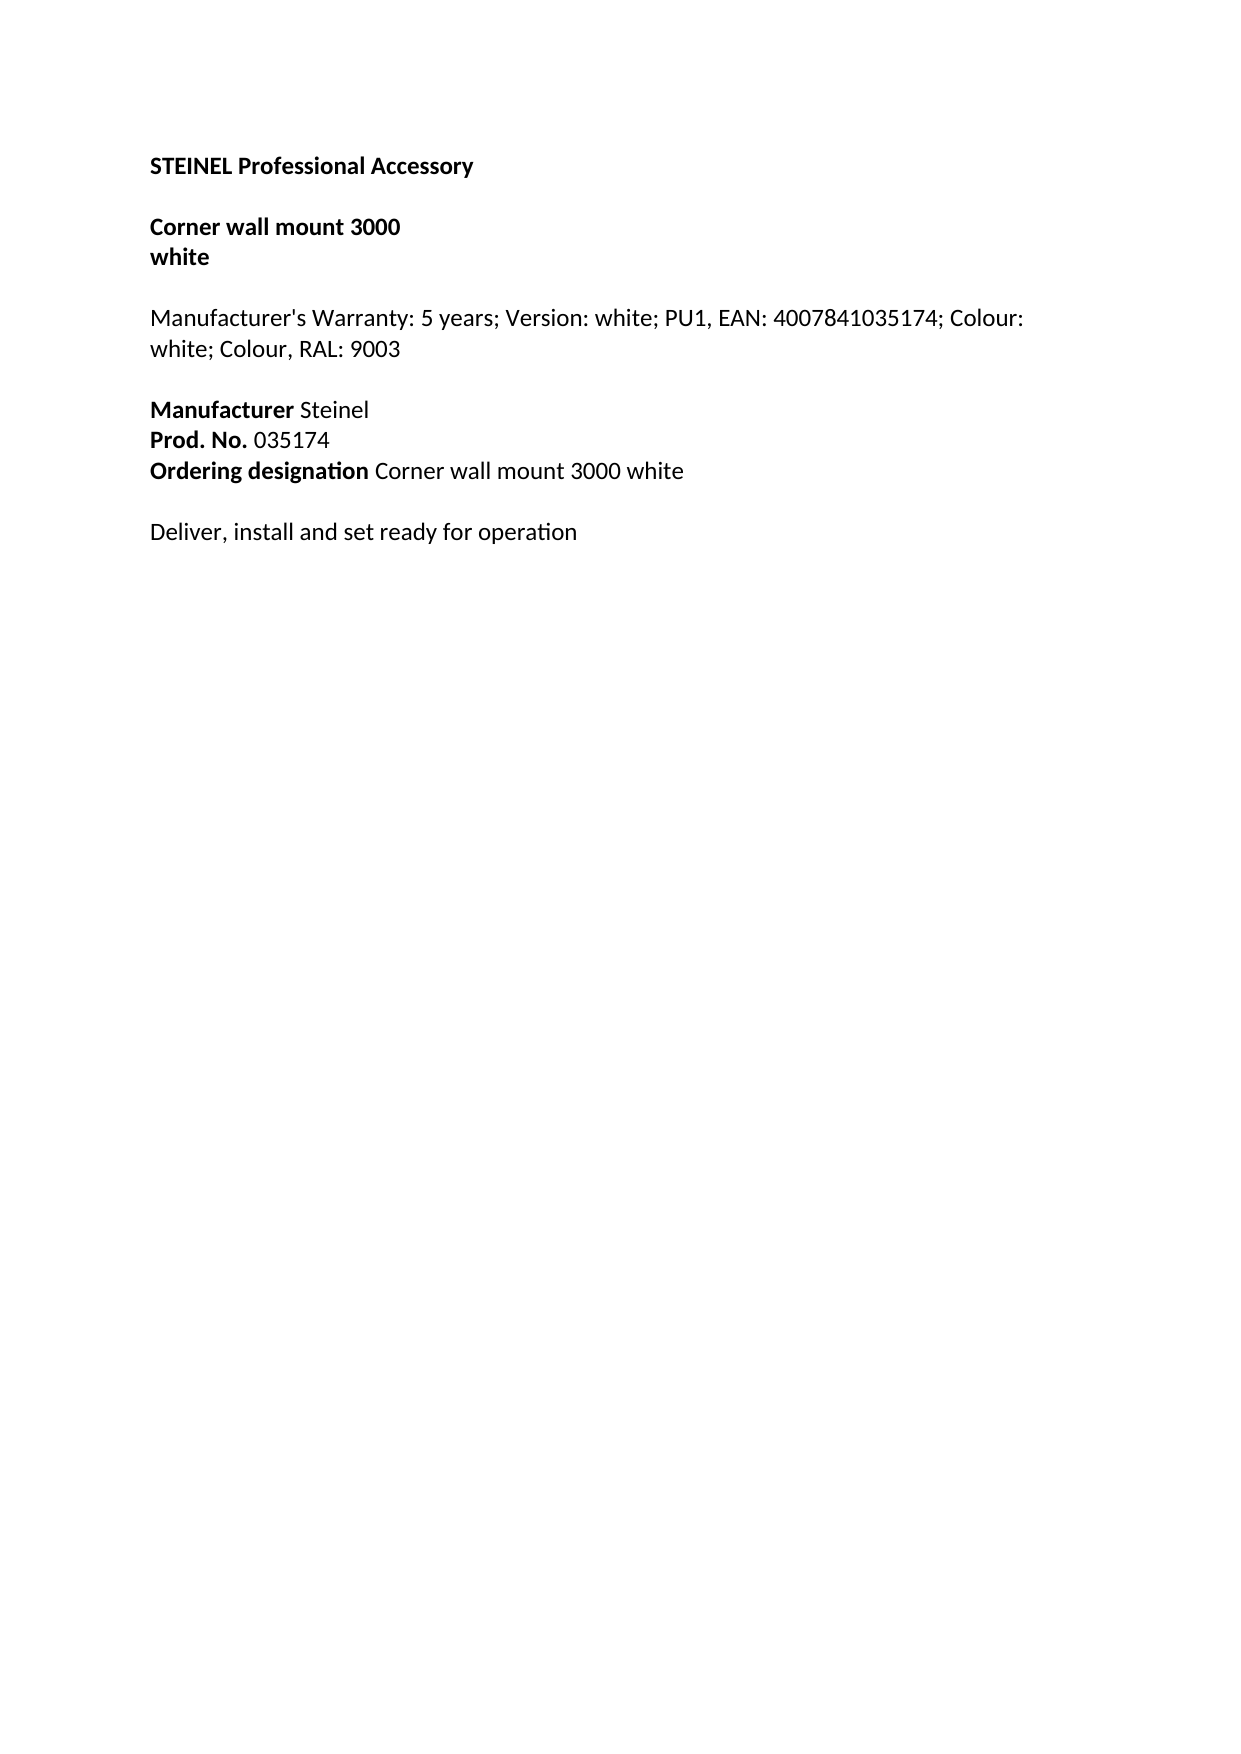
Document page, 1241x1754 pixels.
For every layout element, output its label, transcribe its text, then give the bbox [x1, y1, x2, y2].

text Prod. No. 035174 [150, 425, 1090, 455]
text Deliver, install and set ready for operation [150, 516, 1090, 547]
text STEINEL Professional Accessory [150, 150, 1090, 181]
text Ordering designation Corner wall mount 3000 white [150, 455, 1090, 486]
text Corner wall mount 3000 [150, 211, 1090, 242]
text Manufacturer Steinel [150, 394, 1090, 425]
text white [150, 242, 1090, 272]
text Manufacturer's Warranty: 5 years; Version: white; PU1, EAN: 4007841035174; Colour: white; Colour, RAL: 9003 [150, 303, 1090, 364]
